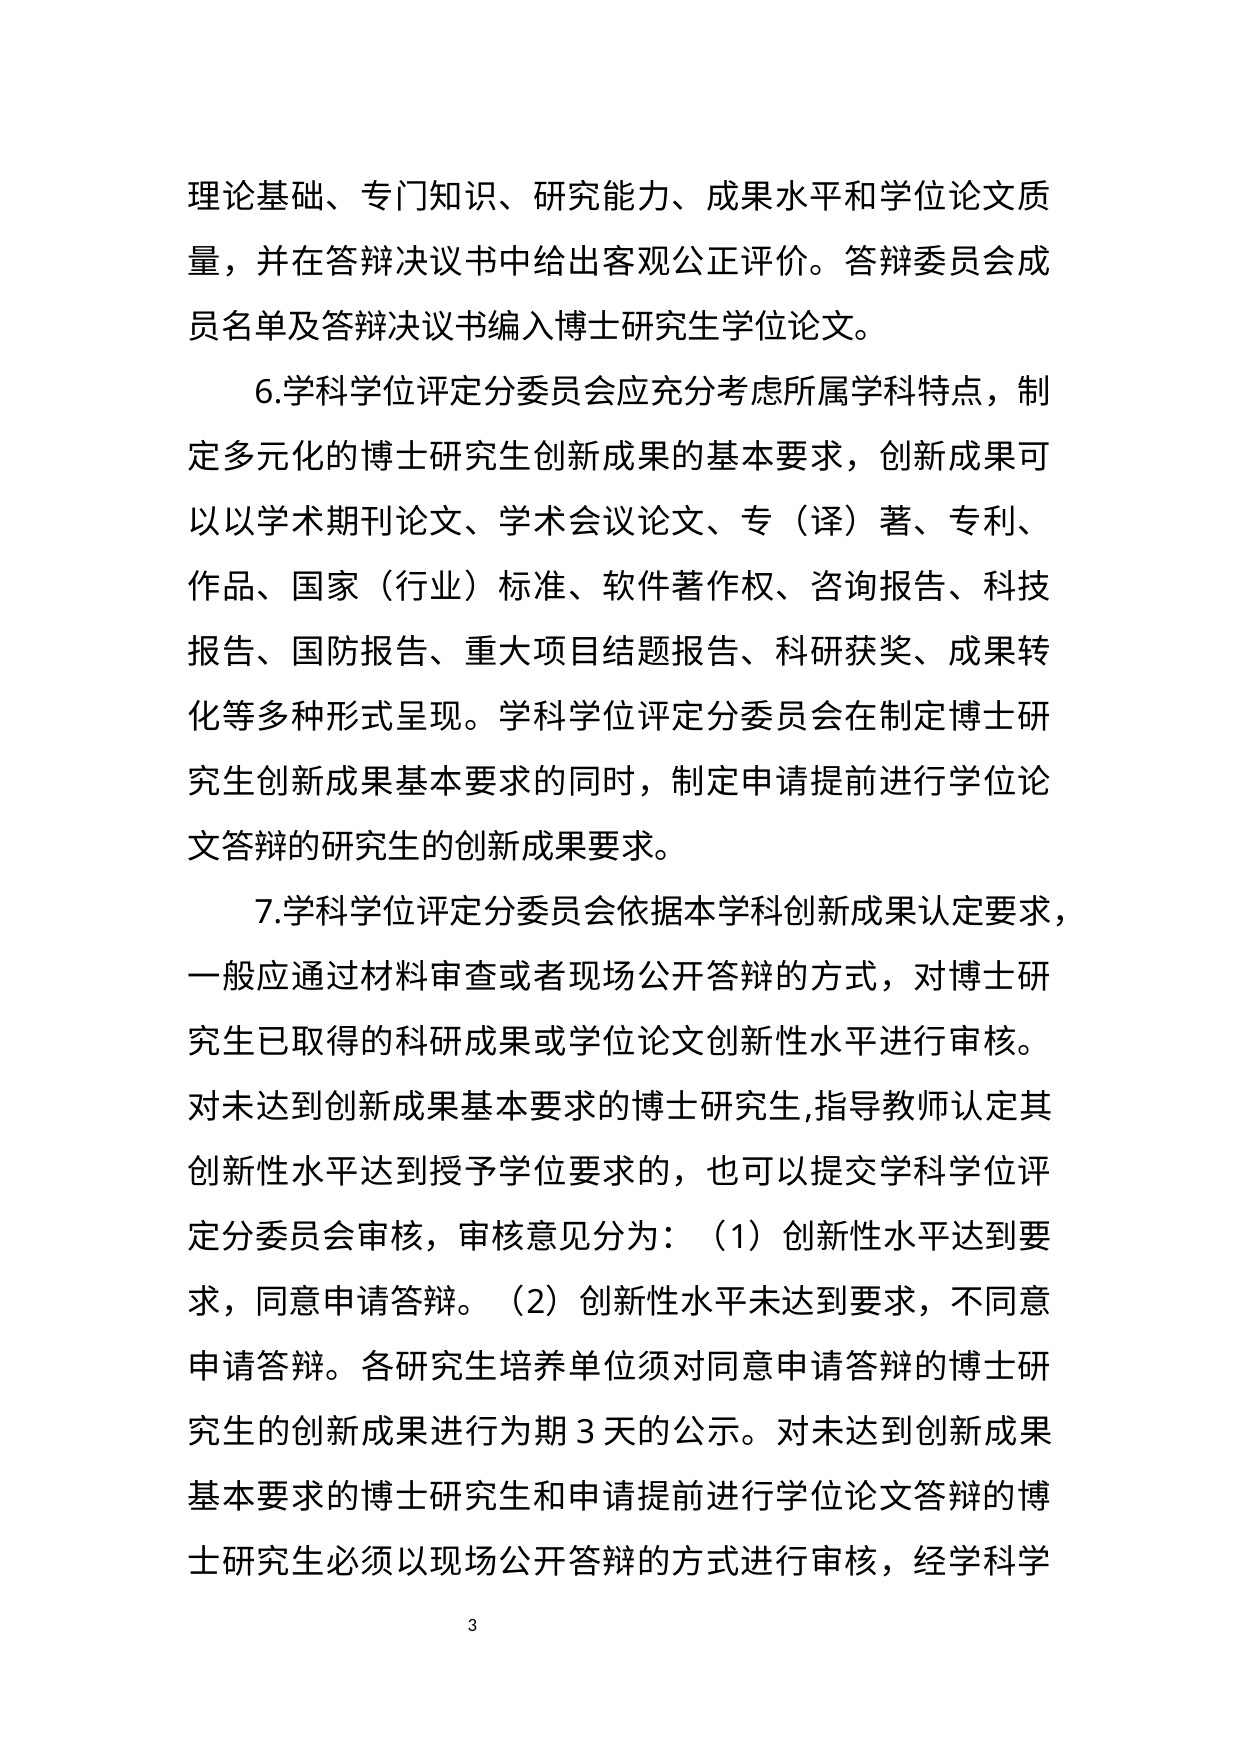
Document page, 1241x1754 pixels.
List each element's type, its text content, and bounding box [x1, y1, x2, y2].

text 6.学科学位评定分委员会应充分考虑所属学科特点，制定多元化的博士研究生创新成果的基本要求，创新成果可以以学术期刊论文、学术会议论文、专（译）著、专利、作品、国家（行业）标准、软件著作权、咨询报告、科技报告、国防报告、重大项目结题报告、科研获奖、成果转化等多种形式呈现。学科学位评定分委员会在制定博士研究生创新成果基本要求的同时，制定申请提前进行学位论文答辩的研究生的创新成果要求。 [187, 357, 1053, 877]
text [187, 877, 1053, 1592]
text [187, 162, 1053, 357]
